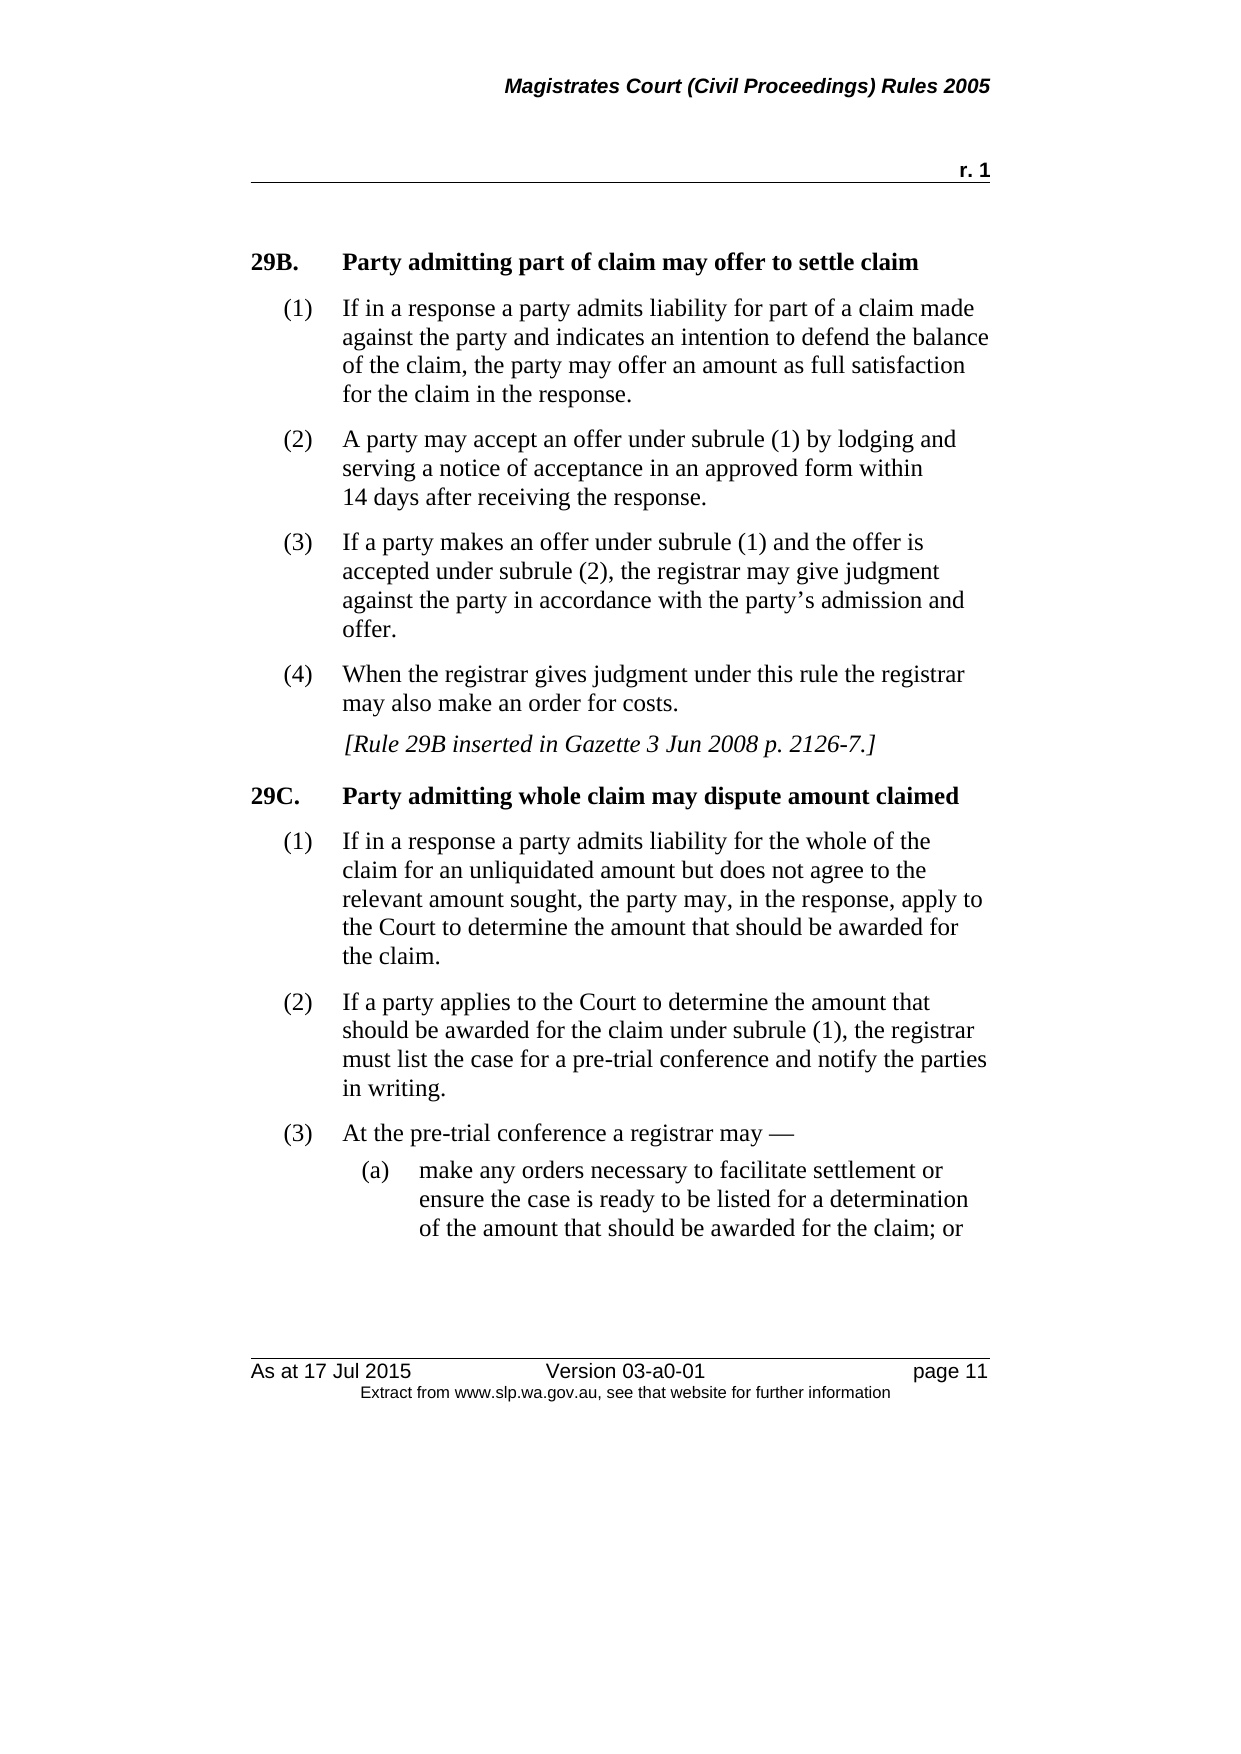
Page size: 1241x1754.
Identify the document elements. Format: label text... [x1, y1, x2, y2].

text (1) If in a response a party admits liability for part of a claim made against the party and indicates an intention to defend the balance of the claim, the party may offer an amount as full satisfaction for the claim in the response. [251, 293, 990, 408]
text (2) A party may accept an offer under subrule (1) by lodging and serving a notice of acceptance in an approved form within 14 days after receiving the response. [251, 424, 990, 511]
subtitle 29C. Party admitting whole claim may dispute amount claimed [251, 781, 990, 809]
text [Rule 29B inserted in Gazette 3 Jun 2008 p. 2126-7.] [251, 729, 990, 758]
text (3) If a party makes an offer under subrule (1) and the offer is accepted under subrule (2), the registrar may give judgment against the party in accordance with the party’s admission and offer. [251, 527, 990, 642]
text (1) If in a response a party admits liability for the whole of the claim for an unliquidated amount but does not agree to the relevant amount sought, the party may, in the response, apply to the Court to determine the amount that should be awarded for the claim. [251, 826, 990, 970]
text (3) At the pre-trial conference a registrar may — [251, 1118, 990, 1147]
text (4) When the registrar gives judgment under this rule the registrar may also make an order for costs. [251, 659, 990, 717]
text (2) If a party applies to the Court to determine the amount that should be awarded for the claim under subrule (1), the registrar must list the case for a pre-trial conference and notify the parties in writing. [251, 987, 990, 1102]
text (a) make any orders necessary to facilitate settlement or ensure the case is ready to be listed for a determination of the amount that should be awarded for the claim; or [251, 1155, 990, 1242]
subtitle 29B. Party admitting part of claim may offer to settle claim [251, 247, 990, 276]
